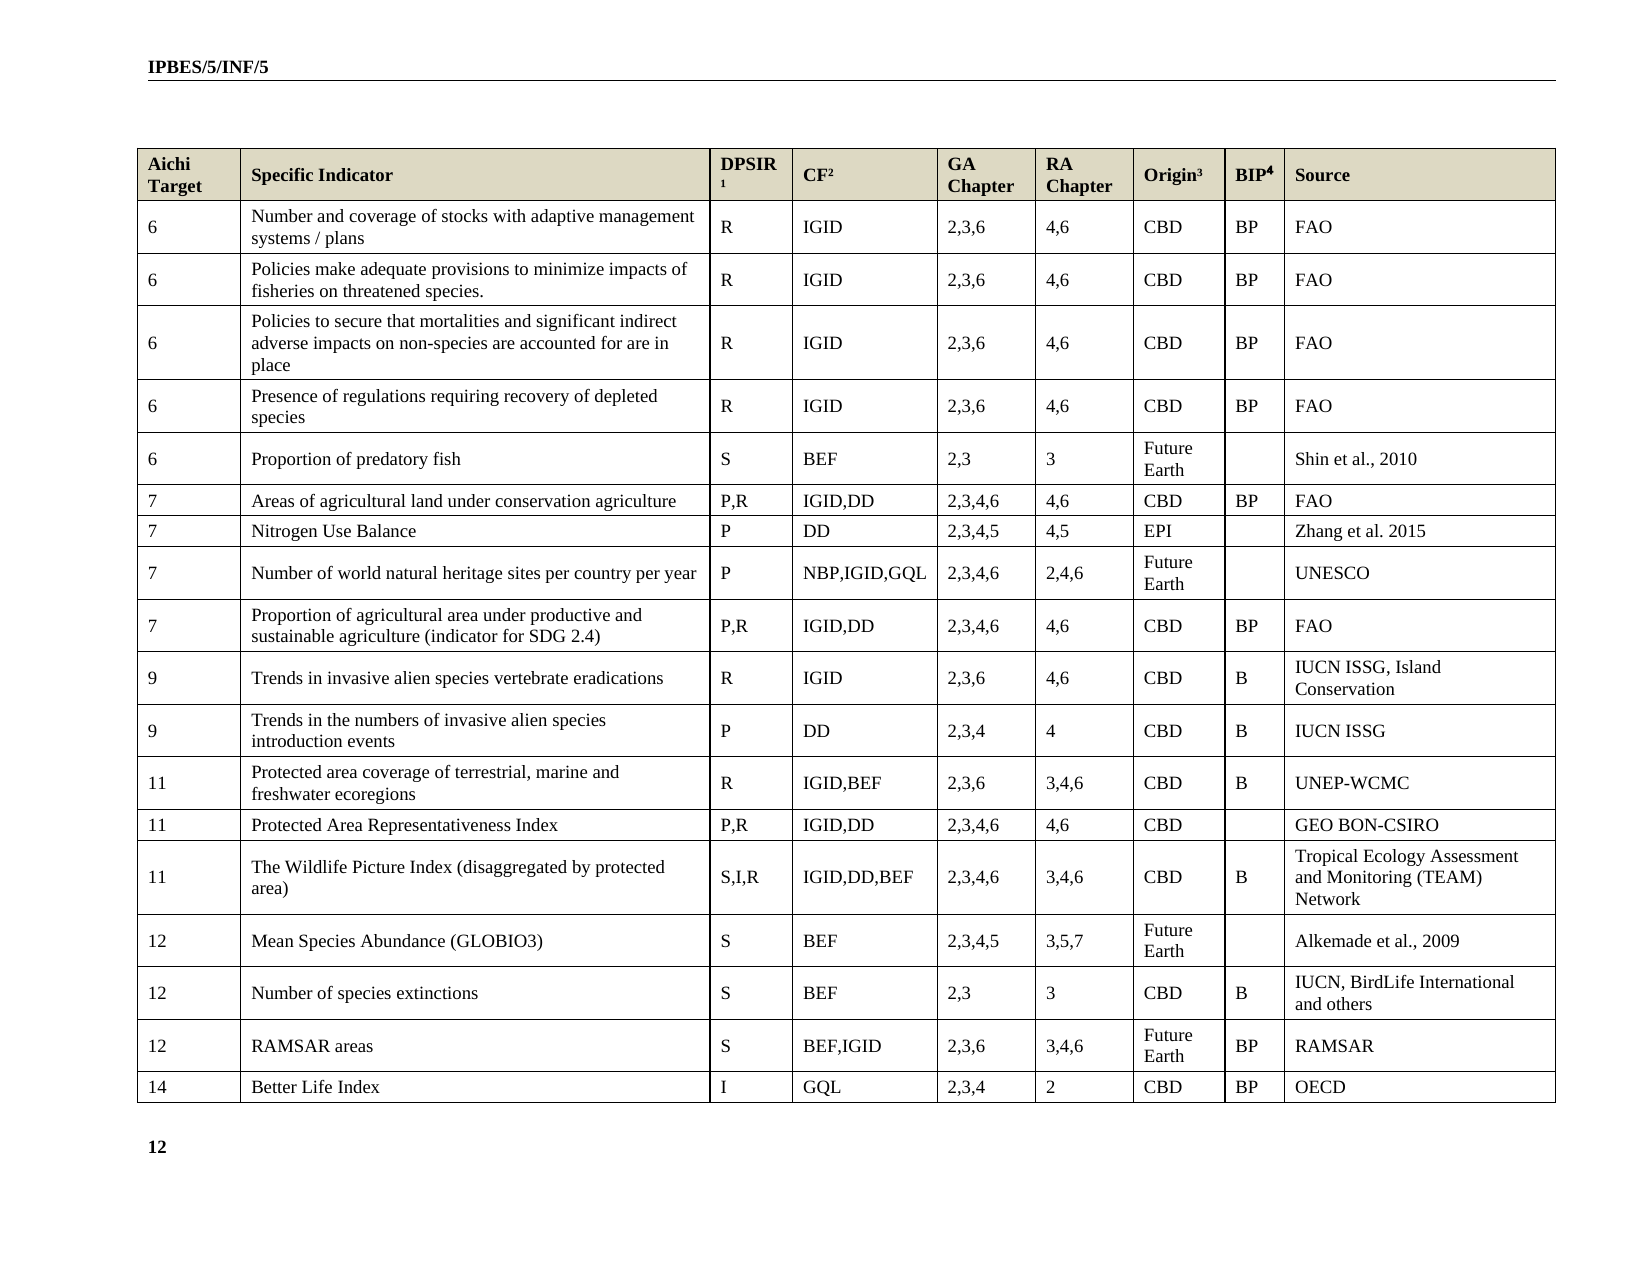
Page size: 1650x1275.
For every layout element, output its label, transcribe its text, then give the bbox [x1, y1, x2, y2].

table_cell FAO [1285, 380, 1555, 432]
table_cell IUCN ISSG, Island Conservation [1285, 652, 1555, 704]
table_cell CBD [1134, 652, 1224, 704]
table_cell OECD [1285, 1072, 1555, 1102]
table_cell [1226, 433, 1284, 484]
table_cell R [711, 380, 792, 432]
table_cell FAO [1285, 201, 1555, 253]
table_cell P [711, 547, 792, 599]
table_cell R [711, 306, 792, 379]
table_cell 2,3,4,6 [938, 485, 1035, 515]
table_cell BEF [793, 967, 937, 1019]
table_cell 2,3,4,6 [938, 810, 1035, 839]
table_cell 9 [138, 705, 240, 756]
table_cell 2,3,4,5 [938, 516, 1035, 546]
table_cell IGID [793, 380, 937, 432]
table_cell IUCN ISSG [1285, 705, 1555, 756]
table_cell GQL [793, 1072, 937, 1102]
table_cell 3,5,7 [1036, 915, 1133, 966]
table_header DPSIR¹ [711, 149, 792, 200]
table_cell CBD [1134, 600, 1224, 651]
table_cell CBD [1134, 380, 1224, 432]
table_cell 6 [138, 433, 240, 484]
table_cell B [1226, 705, 1284, 756]
table_cell IGID [793, 201, 937, 253]
table_cell BP [1226, 201, 1284, 253]
table_cell 4,6 [1036, 380, 1133, 432]
table_cell 3,4,6 [1036, 757, 1133, 809]
table_cell Alkemade et al., 2009 [1285, 915, 1555, 966]
table_cell B [1226, 841, 1284, 914]
table_cell 2,3,4 [938, 1072, 1035, 1102]
table_cell Number of world natural heritage sites per country per year [241, 547, 709, 599]
table_cell BEF [793, 915, 937, 966]
table_cell Mean Species Abundance (GLOBIO3) [241, 915, 709, 966]
table_cell 4,6 [1036, 652, 1133, 704]
table_cell Future Earth [1134, 433, 1224, 484]
table_cell Areas of agricultural land under conservation agriculture [241, 485, 709, 515]
table_cell 2,3 [938, 433, 1035, 484]
table_cell Presence of regulations requiring recovery of depleted species [241, 380, 709, 432]
table_cell BEF [793, 433, 937, 484]
table_cell IGID [793, 652, 937, 704]
table_cell Better Life Index [241, 1072, 709, 1102]
table_cell Number of species extinctions [241, 967, 709, 1019]
table_cell Future Earth [1134, 547, 1224, 599]
table_cell [1226, 810, 1284, 839]
table_cell FAO [1285, 306, 1555, 379]
table_cell 4,5 [1036, 516, 1133, 546]
table_cell [1226, 915, 1284, 966]
table_cell B [1226, 652, 1284, 704]
table_cell DD [793, 705, 937, 756]
table_cell R [711, 254, 792, 305]
table_cell Shin et al., 2010 [1285, 433, 1555, 484]
table_cell Zhang et al. 2015 [1285, 516, 1555, 546]
table_cell Policies make adequate provisions to minimize impacts of fisheries on threatened species. [241, 254, 709, 305]
table_cell BEF,IGID [793, 1020, 937, 1071]
table_cell CBD [1134, 705, 1224, 756]
table_cell 3 [1036, 967, 1133, 1019]
table_cell 6 [138, 306, 240, 379]
table_cell GEO BON-CSIRO [1285, 810, 1555, 839]
table_cell BP [1226, 306, 1284, 379]
table_cell Protected area coverage of terrestrial, marine and freshwater ecoregions [241, 757, 709, 809]
table_cell 11 [138, 810, 240, 839]
table_cell IGID,DD [793, 600, 937, 651]
table_cell BP [1226, 1072, 1284, 1102]
table_header Source [1285, 149, 1555, 200]
table_cell BP [1226, 254, 1284, 305]
table_cell 4,6 [1036, 485, 1133, 515]
table_cell 2,3,6 [938, 201, 1035, 253]
table_cell BP [1226, 1020, 1284, 1071]
table_cell 12 [138, 915, 240, 966]
table_cell Proportion of predatory fish [241, 433, 709, 484]
table_cell RAMSAR areas [241, 1020, 709, 1071]
table_cell Future Earth [1134, 1020, 1224, 1071]
table_cell 2,3,6 [938, 254, 1035, 305]
table_cell 6 [138, 201, 240, 253]
table_cell The Wildlife Picture Index (disaggregated by protected area) [241, 841, 709, 914]
table_cell FAO [1285, 254, 1555, 305]
table_cell Trends in the numbers of invasive alien species introduction events [241, 705, 709, 756]
table_cell 6 [138, 254, 240, 305]
table_cell CBD [1134, 810, 1224, 839]
table_cell 7 [138, 516, 240, 546]
table_cell 2,3,6 [938, 652, 1035, 704]
table_cell [1226, 547, 1284, 599]
table_cell BP [1226, 380, 1284, 432]
table_cell 3,4,6 [1036, 841, 1133, 914]
table_cell I [711, 1072, 792, 1102]
table_cell 2,3,6 [938, 380, 1035, 432]
table_cell 2 [1036, 1072, 1133, 1102]
table_cell 2,3,6 [938, 306, 1035, 379]
table_cell CBD [1134, 1072, 1224, 1102]
table_header CF² [793, 149, 937, 200]
table_cell IGID [793, 254, 937, 305]
table_header BIP⁴ [1226, 149, 1284, 200]
table_cell CBD [1134, 967, 1224, 1019]
table_cell NBP,IGID,GQL [793, 547, 937, 599]
table_header Origin³ [1134, 149, 1224, 200]
table_cell 2,3 [938, 967, 1035, 1019]
table_cell Trends in invasive alien species vertebrate eradications [241, 652, 709, 704]
table_cell 2,3,4,6 [938, 547, 1035, 599]
table_cell Proportion of agricultural area under productive and sustainable agriculture (indicator for SDG 2.4) [241, 600, 709, 651]
table_cell P [711, 516, 792, 546]
table_cell IGID,DD,BEF [793, 841, 937, 914]
table_cell CBD [1134, 485, 1224, 515]
table_cell S [711, 433, 792, 484]
table_cell 7 [138, 547, 240, 599]
table_header Specific Indicator [241, 149, 709, 200]
table_cell RAMSAR [1285, 1020, 1555, 1071]
table_cell 3 [1036, 433, 1133, 484]
table_cell S [711, 915, 792, 966]
table_cell Tropical Ecology Assessment and Monitoring (TEAM) Network [1285, 841, 1555, 914]
table_cell BP [1226, 485, 1284, 515]
table_cell 2,3,4 [938, 705, 1035, 756]
table_cell 4,6 [1036, 810, 1133, 839]
table_cell R [711, 757, 792, 809]
table_cell S [711, 967, 792, 1019]
table_cell 7 [138, 600, 240, 651]
table_cell P,R [711, 485, 792, 515]
table_cell EPI [1134, 516, 1224, 546]
table_cell CBD [1134, 254, 1224, 305]
table_cell CBD [1134, 306, 1224, 379]
table_cell B [1226, 967, 1284, 1019]
table_cell IGID,BEF [793, 757, 937, 809]
table_cell IGID,DD [793, 810, 937, 839]
table_cell DD [793, 516, 937, 546]
table_cell 2,3,4,5 [938, 915, 1035, 966]
table_header RA Chapter [1036, 149, 1133, 200]
table_cell FAO [1285, 485, 1555, 515]
table_cell 9 [138, 652, 240, 704]
table_cell 6 [138, 380, 240, 432]
table_cell 11 [138, 757, 240, 809]
table_cell 4,6 [1036, 201, 1133, 253]
table_cell IGID [793, 306, 937, 379]
table_cell 4,6 [1036, 600, 1133, 651]
table_cell 4,6 [1036, 306, 1133, 379]
table_cell 4,6 [1036, 254, 1133, 305]
table_cell R [711, 201, 792, 253]
table_header Aichi Target [138, 149, 240, 200]
table_cell R [711, 652, 792, 704]
table_cell P,R [711, 600, 792, 651]
table_cell S,I,R [711, 841, 792, 914]
table_header GA Chapter [938, 149, 1035, 200]
table_cell 2,3,4,6 [938, 841, 1035, 914]
table_cell 2,4,6 [1036, 547, 1133, 599]
table_cell [1226, 516, 1284, 546]
table_cell P [711, 705, 792, 756]
table_cell B [1226, 757, 1284, 809]
table_cell UNEP-WCMC [1285, 757, 1555, 809]
table_cell Future Earth [1134, 915, 1224, 966]
table_cell 12 [138, 1020, 240, 1071]
table_cell 14 [138, 1072, 240, 1102]
table_cell CBD [1134, 201, 1224, 253]
table_cell 2,3,4,6 [938, 600, 1035, 651]
table_cell IGID,DD [793, 485, 937, 515]
table_cell 12 [138, 967, 240, 1019]
table_cell S [711, 1020, 792, 1071]
table_cell CBD [1134, 841, 1224, 914]
table_cell Policies to secure that mortalities and significant indirect adverse impacts on non-species are accounted for are in place [241, 306, 709, 379]
table_cell BP [1226, 600, 1284, 651]
table_cell UNESCO [1285, 547, 1555, 599]
table_cell Number and coverage of stocks with adaptive management systems / plans [241, 201, 709, 253]
table_cell IUCN, BirdLife International and others [1285, 967, 1555, 1019]
table_cell Protected Area Representativeness Index [241, 810, 709, 839]
table_cell 11 [138, 841, 240, 914]
table_cell Nitrogen Use Balance [241, 516, 709, 546]
table_cell CBD [1134, 757, 1224, 809]
table_cell FAO [1285, 600, 1555, 651]
table_cell 2,3,6 [938, 1020, 1035, 1071]
table_cell 3,4,6 [1036, 1020, 1133, 1071]
table_cell 2,3,6 [938, 757, 1035, 809]
table_cell 7 [138, 485, 240, 515]
table_cell P,R [711, 810, 792, 839]
table_cell 4 [1036, 705, 1133, 756]
